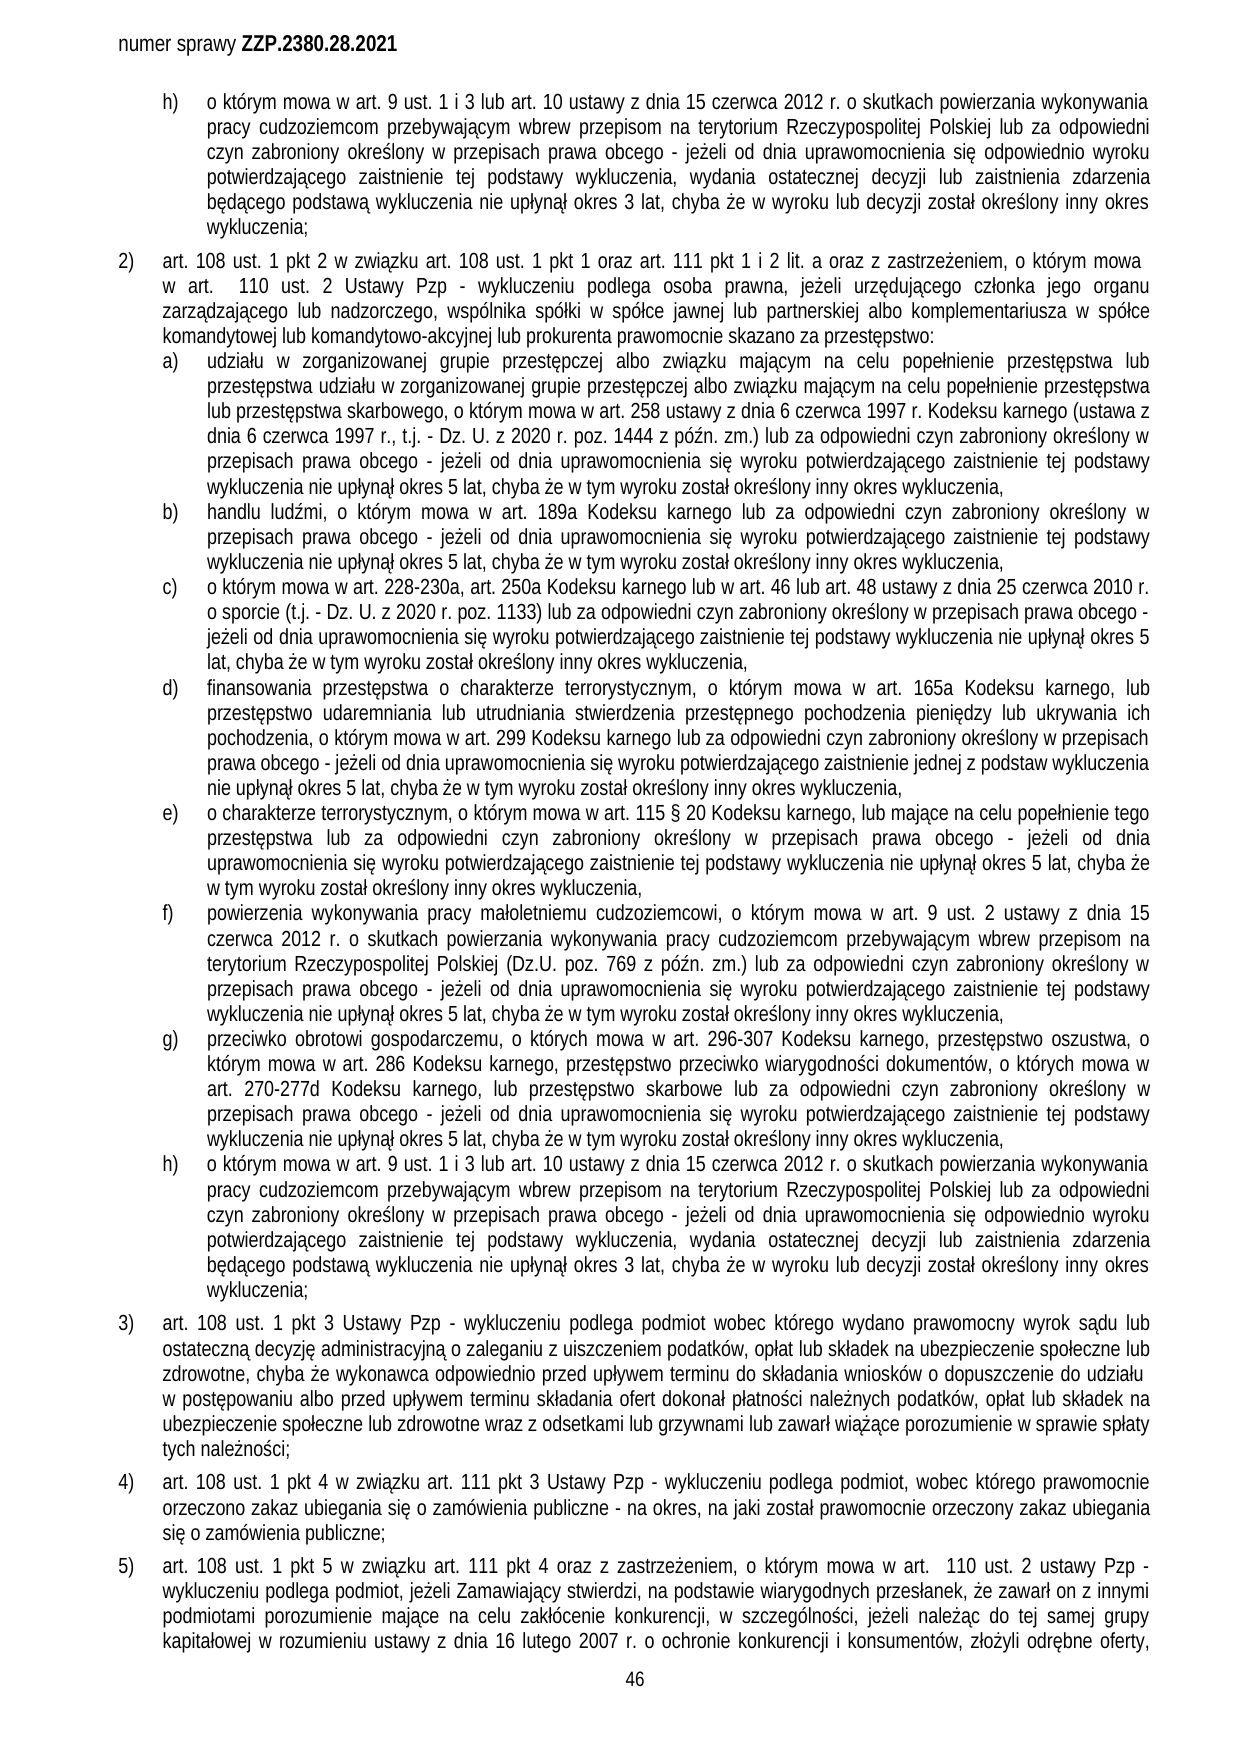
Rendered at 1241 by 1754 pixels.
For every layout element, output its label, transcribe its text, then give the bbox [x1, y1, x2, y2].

list art. 108 ust. 1 pkt 4 w związku art. 111 pkt 3 Ustawy Pzp - wykluczeniu podlega podmiot, wobec którego prawomocnie orzeczono zakaz ubiegania się o zamówienia publiczne - na okres, na jaki został prawomocnie orzeczony zakaz ubiegania się o zamówienia publiczne; [118, 1469, 1152, 1544]
list handlu ludźmi, o którym mowa w art. 189a Kodeksu karnego lub za odpowiedni czyn zabroniony określony w przepisach prawa obcego - jeżeli od dnia uprawomocnienia się wyroku potwierdzającego zaistnienie tej podstawy wykluczenia nie upłynął okres 5 lat, chyba że w tym wyroku został określony inny okres wykluczenia, [162, 499, 1152, 574]
list przeciwko obrotowi gospodarczemu, o których mowa w art. 296-307 Kodeksu karnego, przestępstwo oszustwa, o którym mowa w art. 286 Kodeksu karnego, przestępstwo przeciwko wiarygodności dokumentów, o których mowa w art. 270-277d Kodeksu karnego, lub przestępstwo skarbowe lub za odpowiedni czyn zabroniony określony w przepisach prawa obcego - jeżeli od dnia uprawomocnienia się wyroku potwierdzającego zaistnienie tej podstawy wykluczenia nie upłynął okres 5 lat, chyba że w tym wyroku został określony inny okres wykluczenia, [162, 1026, 1152, 1151]
list o charakterze terrorystycznym, o którym mowa w art. 115 § 20 Kodeksu karnego, lub mające na celu popełnienie tego przestępstwa lub za odpowiedni czyn zabroniony określony w przepisach prawa obcego - jeżeli od dnia uprawomocnienia się wyroku potwierdzającego zaistnienie tej podstawy wykluczenia nie upłynął okres 5 lat, chyba że w tym wyroku został określony inny okres wykluczenia, [162, 800, 1152, 900]
list art. 108 ust. 1 pkt 2 w związku art. 108 ust. 1 pkt 1 oraz art. 111 pkt 1 i 2 lit. a oraz z zastrzeżeniem, o którym mowa w art. 110 ust. 2 Ustawy Pzp - wykluczeniu podlega osoba prawna, jeżeli urzędującego członka jego organu zarządzającego lub nadzorczego, wspólnika spółki w spółce jawnej lub partnerskiej albo komplementariusza w spółce komandytowej lub komandytowo-akcyjnej lub prokurenta prawomocnie skazano za przestępstwo: [118, 248, 1152, 348]
list o którym mowa w art. 9 ust. 1 i 3 lub art. 10 ustawy z dnia 15 czerwca 2012 r. o skutkach powierzania wykonywania pracy cudzoziemcom przebywającym wbrew przepisom na terytorium Rzeczypospolitej Polskiej lub za odpowiedni czyn zabroniony określony w przepisach prawa obcego - jeżeli od dnia uprawomocnienia się odpowiednio wyroku potwierdzającego zaistnienie tej podstawy wykluczenia, wydania ostatecznej decyzji lub zaistnienia zdarzenia będącego podstawą wykluczenia nie upłynął okres 3 lat, chyba że w wyroku lub decyzji został określony inny okres wykluczenia; [162, 89, 1152, 239]
list udziału w zorganizowanej grupie przestępczej albo związku mającym na celu popełnienie przestępstwa lub przestępstwa udziału w zorganizowanej grupie przestępczej albo związku mającym na celu popełnienie przestępstwa lub przestępstwa skarbowego, o którym mowa w art. 258 ustawy z dnia 6 czerwca 1997 r. Kodeksu karnego (ustawa z dnia 6 czerwca 1997 r., t.j. - Dz. U. z 2020 r. poz. 1444 z późn. zm.) lub za odpowiedni czyn zabroniony określony w przepisach prawa obcego - jeżeli od dnia uprawomocnienia się wyroku potwierdzającego zaistnienie tej podstawy wykluczenia nie upłynął okres 5 lat, chyba że w tym wyroku został określony inny okres wykluczenia, [162, 348, 1152, 499]
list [118, 1553, 1152, 1653]
list powierzenia wykonywania pracy małoletniemu cudzoziemcowi, o którym mowa w art. 9 ust. 2 ustawy z dnia 15 czerwca 2012 r. o skutkach powierzania wykonywania pracy cudzoziemcom przebywającym wbrew przepisom na terytorium Rzeczypospolitej Polskiej (Dz.U. poz. 769 z późn. zm.) lub za odpowiedni czyn zabroniony określony w przepisach prawa obcego - jeżeli od dnia uprawomocnienia się wyroku potwierdzającego zaistnienie tej podstawy wykluczenia nie upłynął okres 5 lat, chyba że w tym wyroku został określony inny okres wykluczenia, [162, 900, 1152, 1026]
list o którym mowa w art. 228-230a, art. 250a Kodeksu karnego lub w art. 46 lub art. 48 ustawy z dnia 25 czerwca 2010 r. o sporcie (t.j. - Dz. U. z 2020 r. poz. 1133) lub za odpowiedni czyn zabroniony określony w przepisach prawa obcego - jeżeli od dnia uprawomocnienia się wyroku potwierdzającego zaistnienie tej podstawy wykluczenia nie upłynął okres 5 lat, chyba że w tym wyroku został określony inny okres wykluczenia, [162, 574, 1152, 674]
list art. 108 ust. 1 pkt 3 Ustawy Pzp - wykluczeniu podlega podmiot wobec którego wydano prawomocny wyrok sądu lub ostateczną decyzję administracyjną o zaleganiu z uiszczeniem podatków, opłat lub składek na ubezpieczenie społeczne lub zdrowotne, chyba że wykonawca odpowiednio przed upływem terminu do składania wniosków o dopuszczenie do udziału w postępowaniu albo przed upływem terminu składania ofert dokonał płatności należnych podatków, opłat lub składek na ubezpieczenie społeczne lub zdrowotne wraz z odsetkami lub grzywnami lub zawarł wiążące porozumienie w sprawie spłaty tych należności; [118, 1310, 1152, 1461]
list finansowania przestępstwa o charakterze terrorystycznym, o którym mowa w art. 165a Kodeksu karnego, lub przestępstwo udaremniania lub utrudniania stwierdzenia przestępnego pochodzenia pieniędzy lub ukrywania ich pochodzenia, o którym mowa w art. 299 Kodeksu karnego lub za odpowiedni czyn zabroniony określony w przepisach prawa obcego - jeżeli od dnia uprawomocnienia się wyroku potwierdzającego zaistnienie jednej z podstaw wykluczenia nie upłynął okres 5 lat, chyba że w tym wyroku został określony inny okres wykluczenia, [162, 674, 1152, 800]
list o którym mowa w art. 9 ust. 1 i 3 lub art. 10 ustawy z dnia 15 czerwca 2012 r. o skutkach powierzania wykonywania pracy cudzoziemcom przebywającym wbrew przepisom na terytorium Rzeczypospolitej Polskiej lub za odpowiedni czyn zabroniony określony w przepisach prawa obcego - jeżeli od dnia uprawomocnienia się odpowiednio wyroku potwierdzającego zaistnienie tej podstawy wykluczenia, wydania ostatecznej decyzji lub zaistnienia zdarzenia będącego podstawą wykluczenia nie upłynął okres 3 lat, chyba że w wyroku lub decyzji został określony inny okres wykluczenia; [162, 1151, 1152, 1302]
